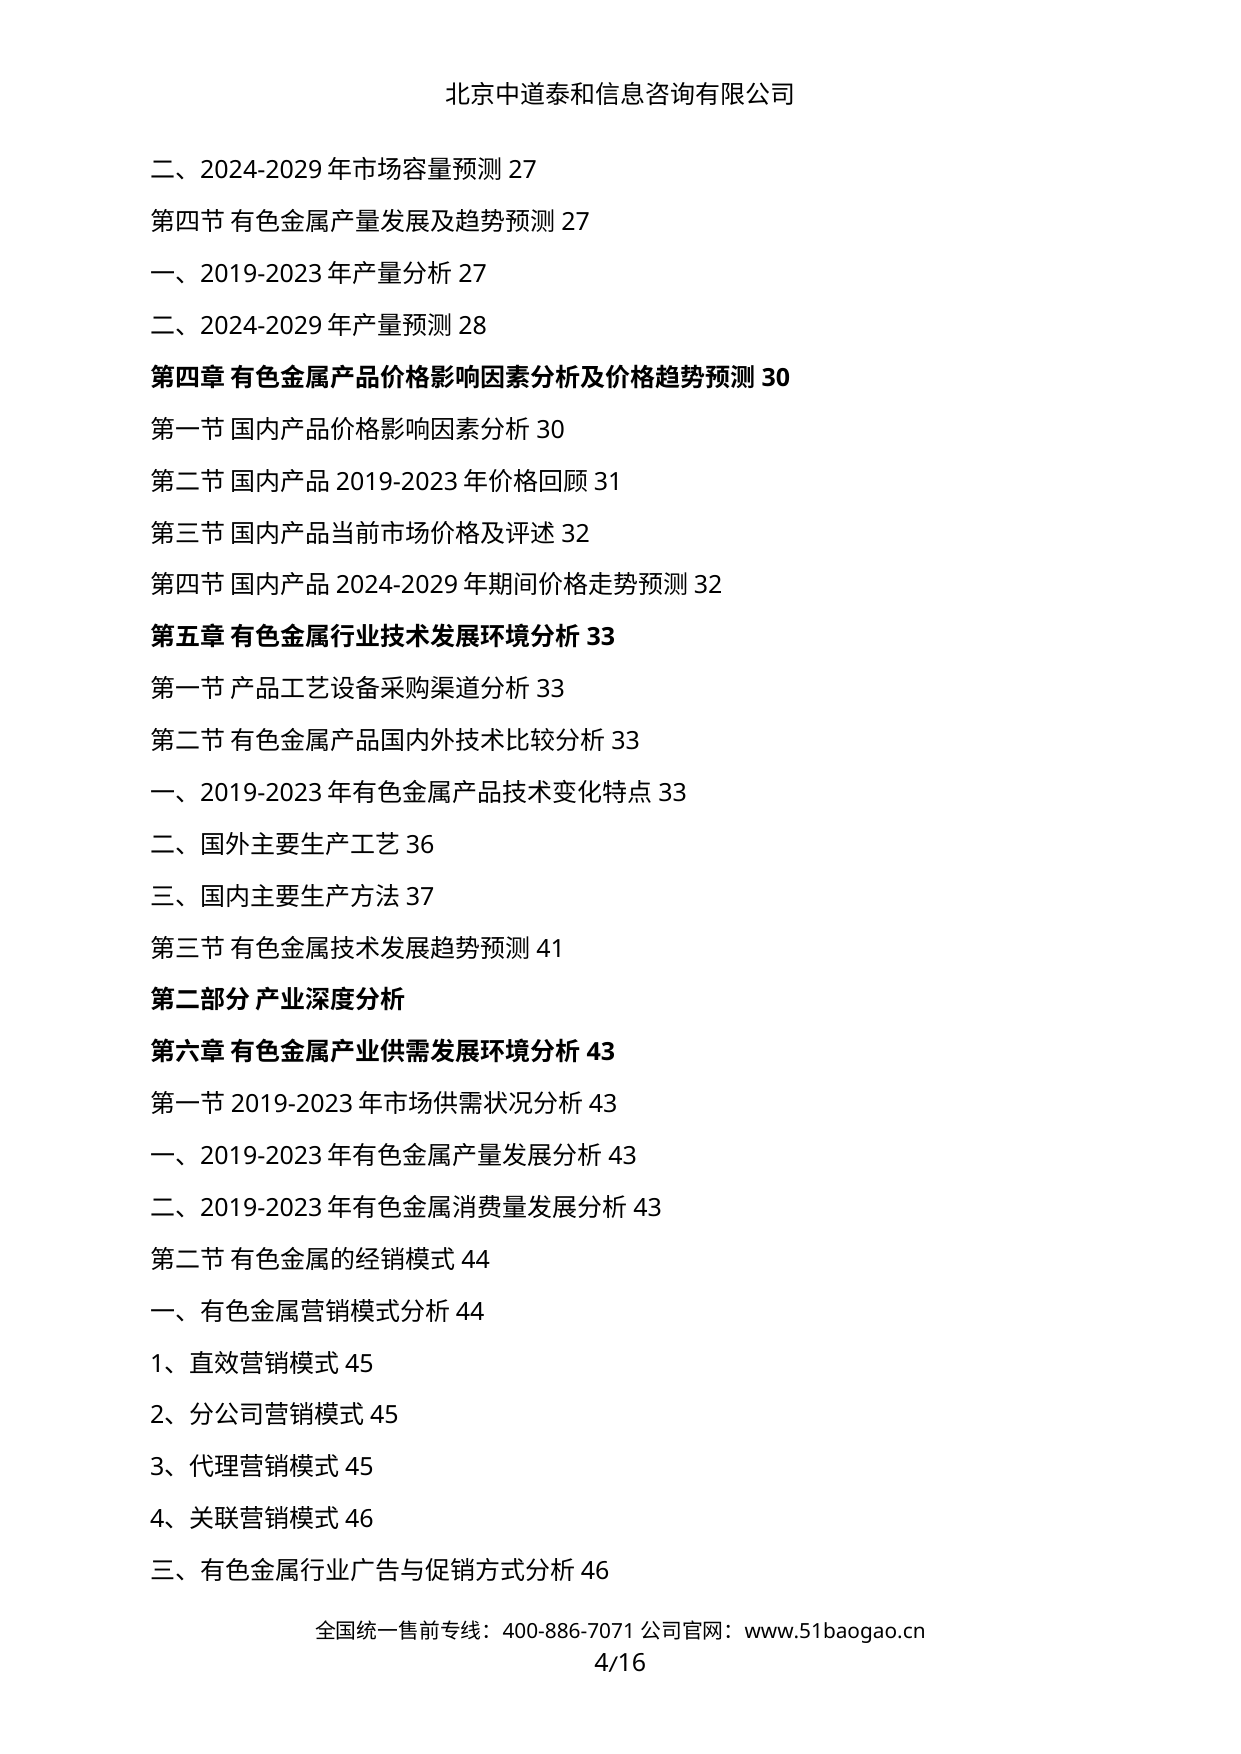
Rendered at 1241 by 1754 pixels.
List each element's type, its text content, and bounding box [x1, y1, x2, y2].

text 3、代理营销模式 45 [150, 1447, 1090, 1483]
text 第一节 国内产品价格影响因素分析 30 [150, 409, 1090, 446]
text 一、有色金属营销模式分析 44 [150, 1291, 1090, 1327]
text 一、2019-2023年有色金属产品技术变化特点 33 [150, 772, 1090, 809]
text 三、有色金属行业广告与促销方式分析 46 [150, 1551, 1090, 1587]
text 第三节 有色金属技术发展趋势预测 41 [150, 928, 1090, 964]
text 第四章 有色金属产品价格影响因素分析及价格趋势预测 30 [150, 357, 1090, 394]
text 2、分公司营销模式 45 [150, 1395, 1090, 1431]
text 三、国内主要生产方法 37 [150, 876, 1090, 912]
text 第四节 有色金属产量发展及趋势预测 27 [150, 202, 1090, 238]
text 第三节 国内产品当前市场价格及评述 32 [150, 513, 1090, 549]
text 第六章 有色金属产业供需发展环境分析 43 [150, 1032, 1090, 1068]
text 第四节 国内产品2024-2029年期间价格走势预测 32 [150, 565, 1090, 601]
text 第二节 国内产品2019-2023年价格回顾 31 [150, 461, 1090, 497]
text 4、关联营销模式 46 [150, 1499, 1090, 1535]
text 第一节 产品工艺设备采购渠道分析 33 [150, 669, 1090, 705]
text 一、2019-2023年产量分析 27 [150, 254, 1090, 290]
text 第二部分 产业深度分析 [150, 980, 1090, 1016]
text 第五章 有色金属行业技术发展环境分析 33 [150, 617, 1090, 653]
text 二、2024-2029年产量预测 28 [150, 306, 1090, 342]
text 1、直效营销模式 45 [150, 1343, 1090, 1379]
text 第二节 有色金属的经销模式 44 [150, 1239, 1090, 1276]
text 二、2024-2029年市场容量预测 27 [150, 150, 1090, 186]
text 二、2019-2023年有色金属消费量发展分析 43 [150, 1187, 1090, 1224]
text 第一节 2019-2023年市场供需状况分析 43 [150, 1084, 1090, 1120]
text 二、国外主要生产工艺 36 [150, 824, 1090, 861]
text 一、2019-2023年有色金属产量发展分析 43 [150, 1136, 1090, 1172]
text 第二节 有色金属产品国内外技术比较分析 33 [150, 721, 1090, 757]
